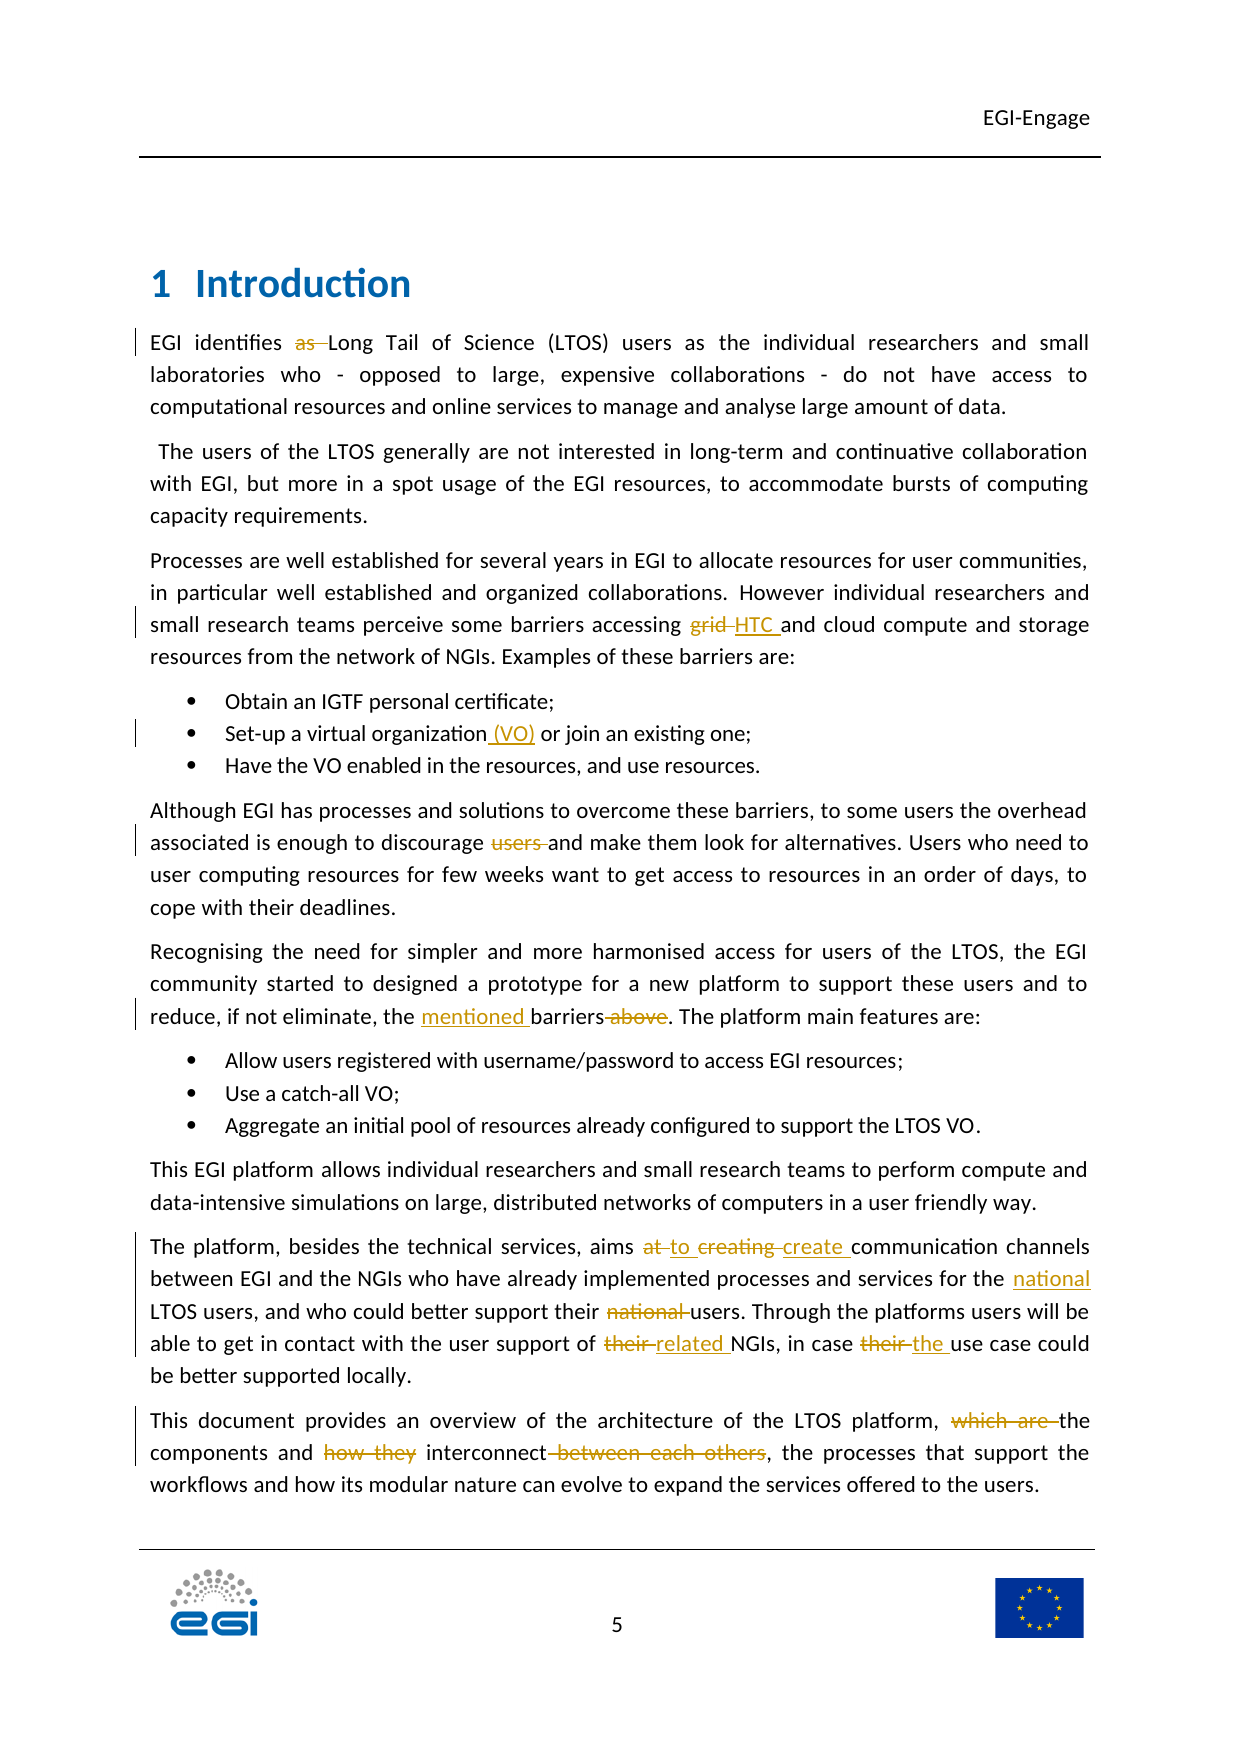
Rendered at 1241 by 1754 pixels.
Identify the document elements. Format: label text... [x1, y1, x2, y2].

list Set-up a virtual organization or join an existing one; [187, 719, 1090, 747]
text The platform, besides the technical services, aims communication channels between EGI and the NGIs who have already implemented processes and services for the LTOS users, and who could better support their users. Through the platforms users will be able to get in contact with the user support of NGIs, in case use case could be better supported locally. [150, 1232, 1090, 1389]
text This document provides an overview of the architecture of the LTOS platform, the components and interconnect, the processes that support the workflows and how its modular nature can evolve to expand the services offered to the users. [150, 1406, 1090, 1498]
text Recognising the need for simpler and more harmonised access for users of the LTOS, the EGI community started to designed a prototype for a new platform to support these users and to reduce, if not eliminate, the barriers. The platform main features are: [150, 937, 1090, 1030]
list Obtain an IGTF personal certificate; [187, 687, 1090, 715]
text Although EGI has processes and solutions to overcome these barriers, to some users the overhead associated is enough to discourage and make them look for alternatives. Users who need to user computing resources for few weeks want to get access to resources in an order of days, to cope with their deadlines. [150, 796, 1090, 921]
text The users of the LTOS generally are not interested in long-term and continuative collaboration with EGI, but more in a spot usage of the EGI resources, to accommodate bursts of computing capacity requirements. [150, 437, 1090, 529]
text This EGI platform allows individual researchers and small research teams to perform compute and data-intensive simulations on large, distributed networks of computers in a user friendly way. [150, 1156, 1090, 1216]
list Aggregate an initial pool of resources already configured to support the LTOS VO. [187, 1111, 1090, 1139]
picture [995, 1578, 1084, 1638]
list Have the VO enabled in the resources, and use resources. [187, 751, 1090, 779]
text Processes are well established for several years in EGI to allocate resources for user communities, in particular well established and organized collaborations. However individual researchers and small research teams perceive some barriers accessing and cloud compute and storage resources from the network of NGIs. Examples of these barriers are: [150, 546, 1090, 670]
text EGI identifies Long Tail of Science (LTOS) users as the individual researchers and small laboratories who - opposed to large, expensive collaborations - do not have access to computational resources and online services to manage and analyse large amount of data. [150, 328, 1090, 420]
list Allow users registered with username/password to access EGI resources; [187, 1046, 1090, 1074]
subtitle Introduction [150, 257, 1090, 308]
picture [150, 1567, 276, 1638]
list Use a catch-all VO; [187, 1079, 1090, 1107]
